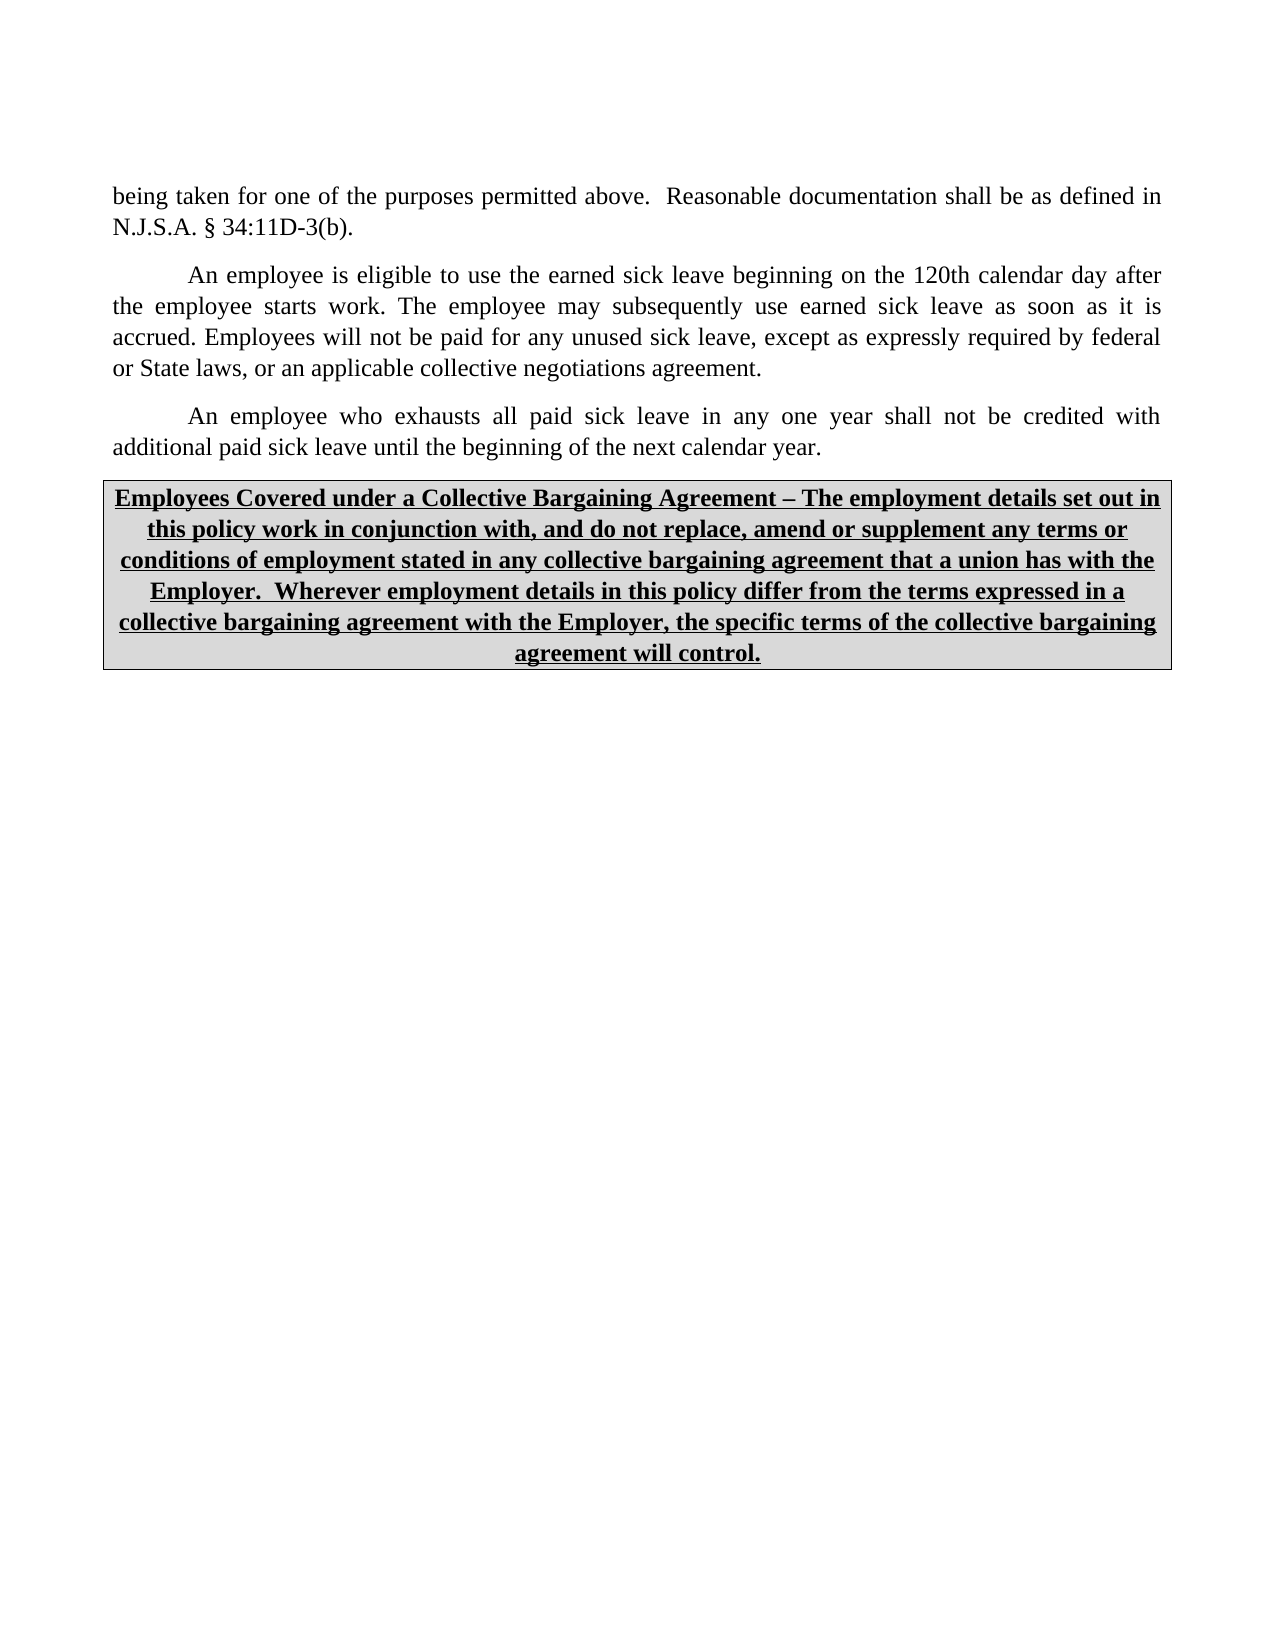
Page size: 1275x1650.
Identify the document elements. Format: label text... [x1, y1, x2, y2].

text Employees Covered under a Collective Bargaining Agreement – The employment details set out in this policy work in conjunction with, and do not replace, amend or supplement any terms or conditions of employment stated in any collective bargaining agreement that a union has with the Employer. Wherever employment details in this policy differ from the terms expressed in a collective bargaining agreement with the Employer, the specific terms of the collective bargaining agreement will control. [104, 481, 1171, 669]
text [112, 181, 1162, 241]
text An employee who exhausts all paid sick leave in any one year shall not be credited with additional paid sick leave until the beginning of the next calendar year. [112, 401, 1162, 461]
text An employee is eligible to use the earned sick leave beginning on the 120th calendar day after the employee starts work. The employee may subsequently use earned sick leave as soon as it is accrued. Employees will not be paid for any unused sick leave, except as expressly required by federal or State laws, or an applicable collective negotiations agreement. [112, 260, 1162, 382]
